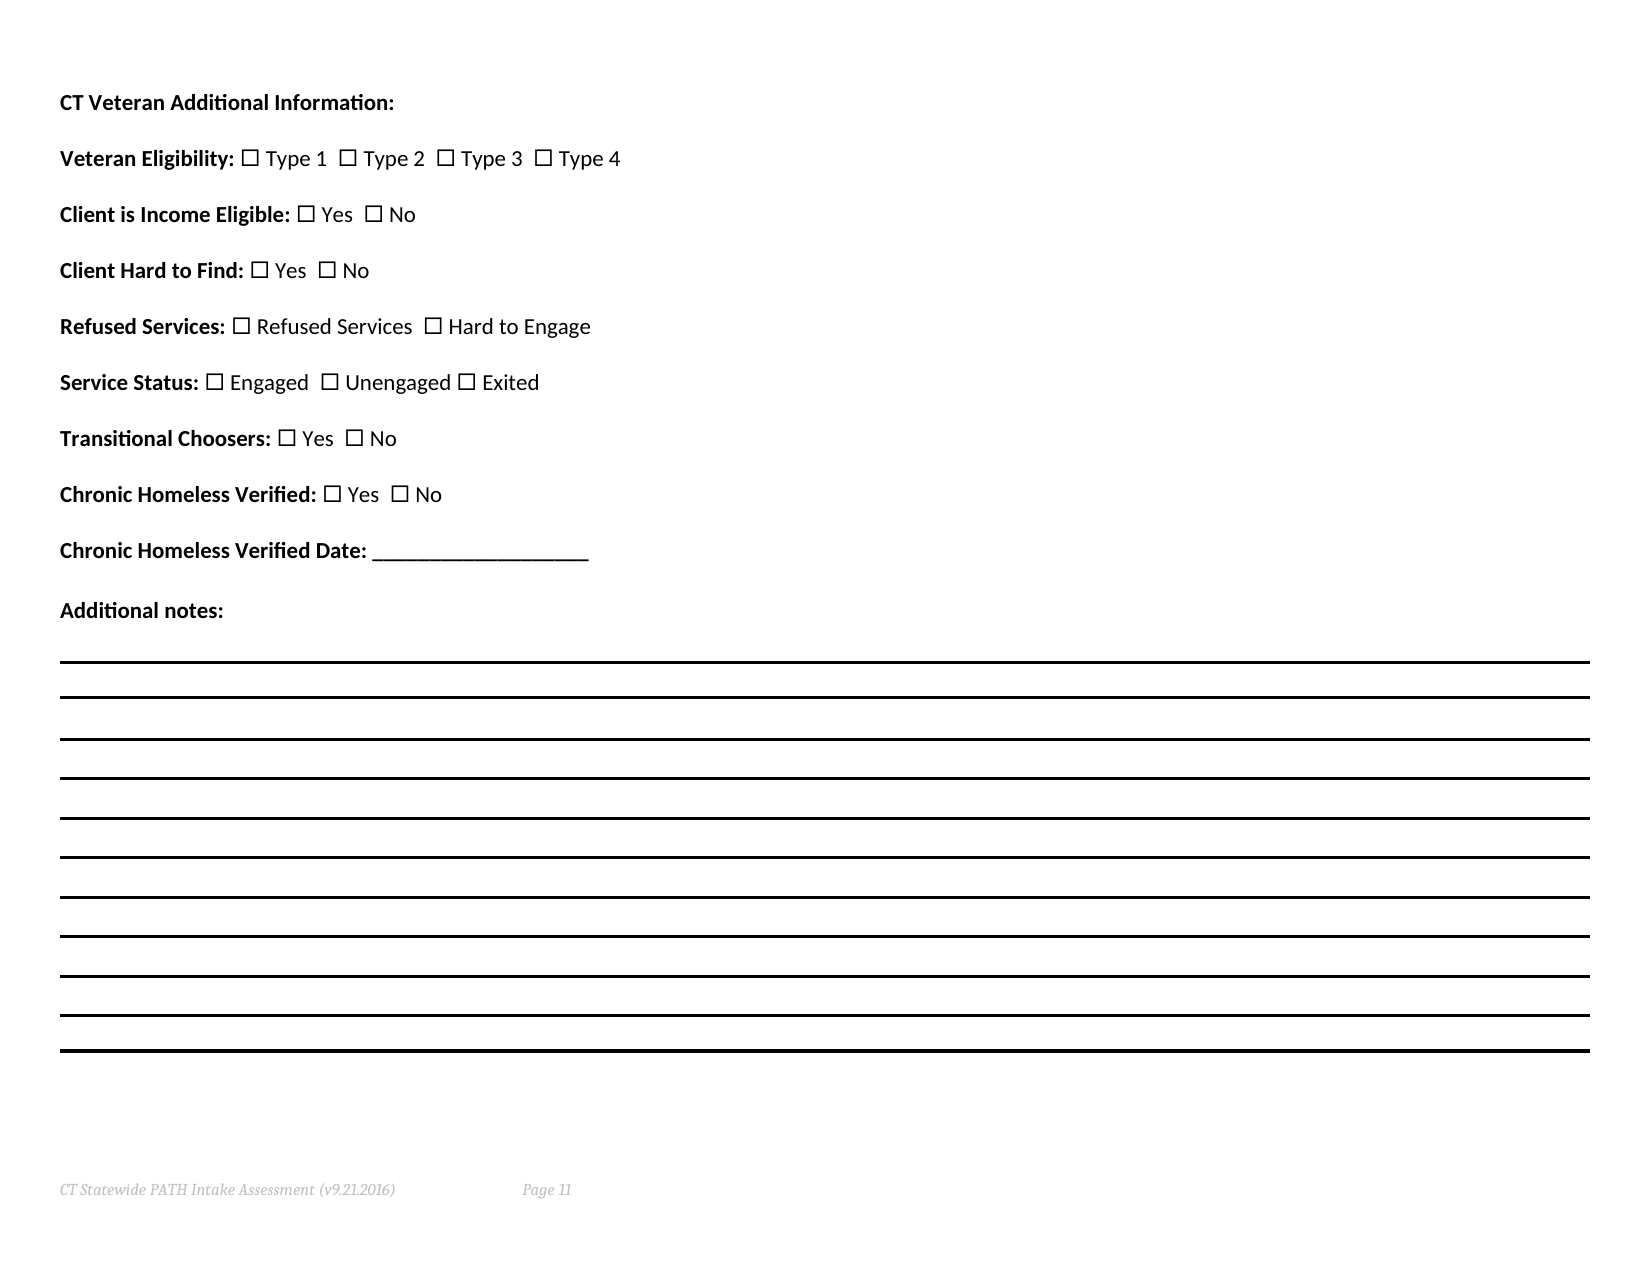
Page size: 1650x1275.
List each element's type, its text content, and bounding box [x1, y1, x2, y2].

text Client Hard to Find: Yes No [60, 256, 1590, 284]
text Client is Income Eligible: Yes No [60, 200, 1590, 228]
text Transitional Choosers: Yes No [60, 424, 1590, 452]
text Veteran Eligibility: Type 1 Type 2 Type 3 Type 4 [60, 144, 1590, 172]
text Chronic Homeless Verified Date: ___________________ [60, 536, 1590, 564]
text Service Status: Engaged Unengaged Exited [60, 368, 1590, 396]
text Refused Services: Refused Services Hard to Engage [60, 312, 1590, 340]
text CT Veteran Additional Information: [60, 88, 1590, 116]
list Additional notes: [60, 597, 1590, 624]
text Chronic Homeless Verified: Yes No [60, 480, 1590, 508]
